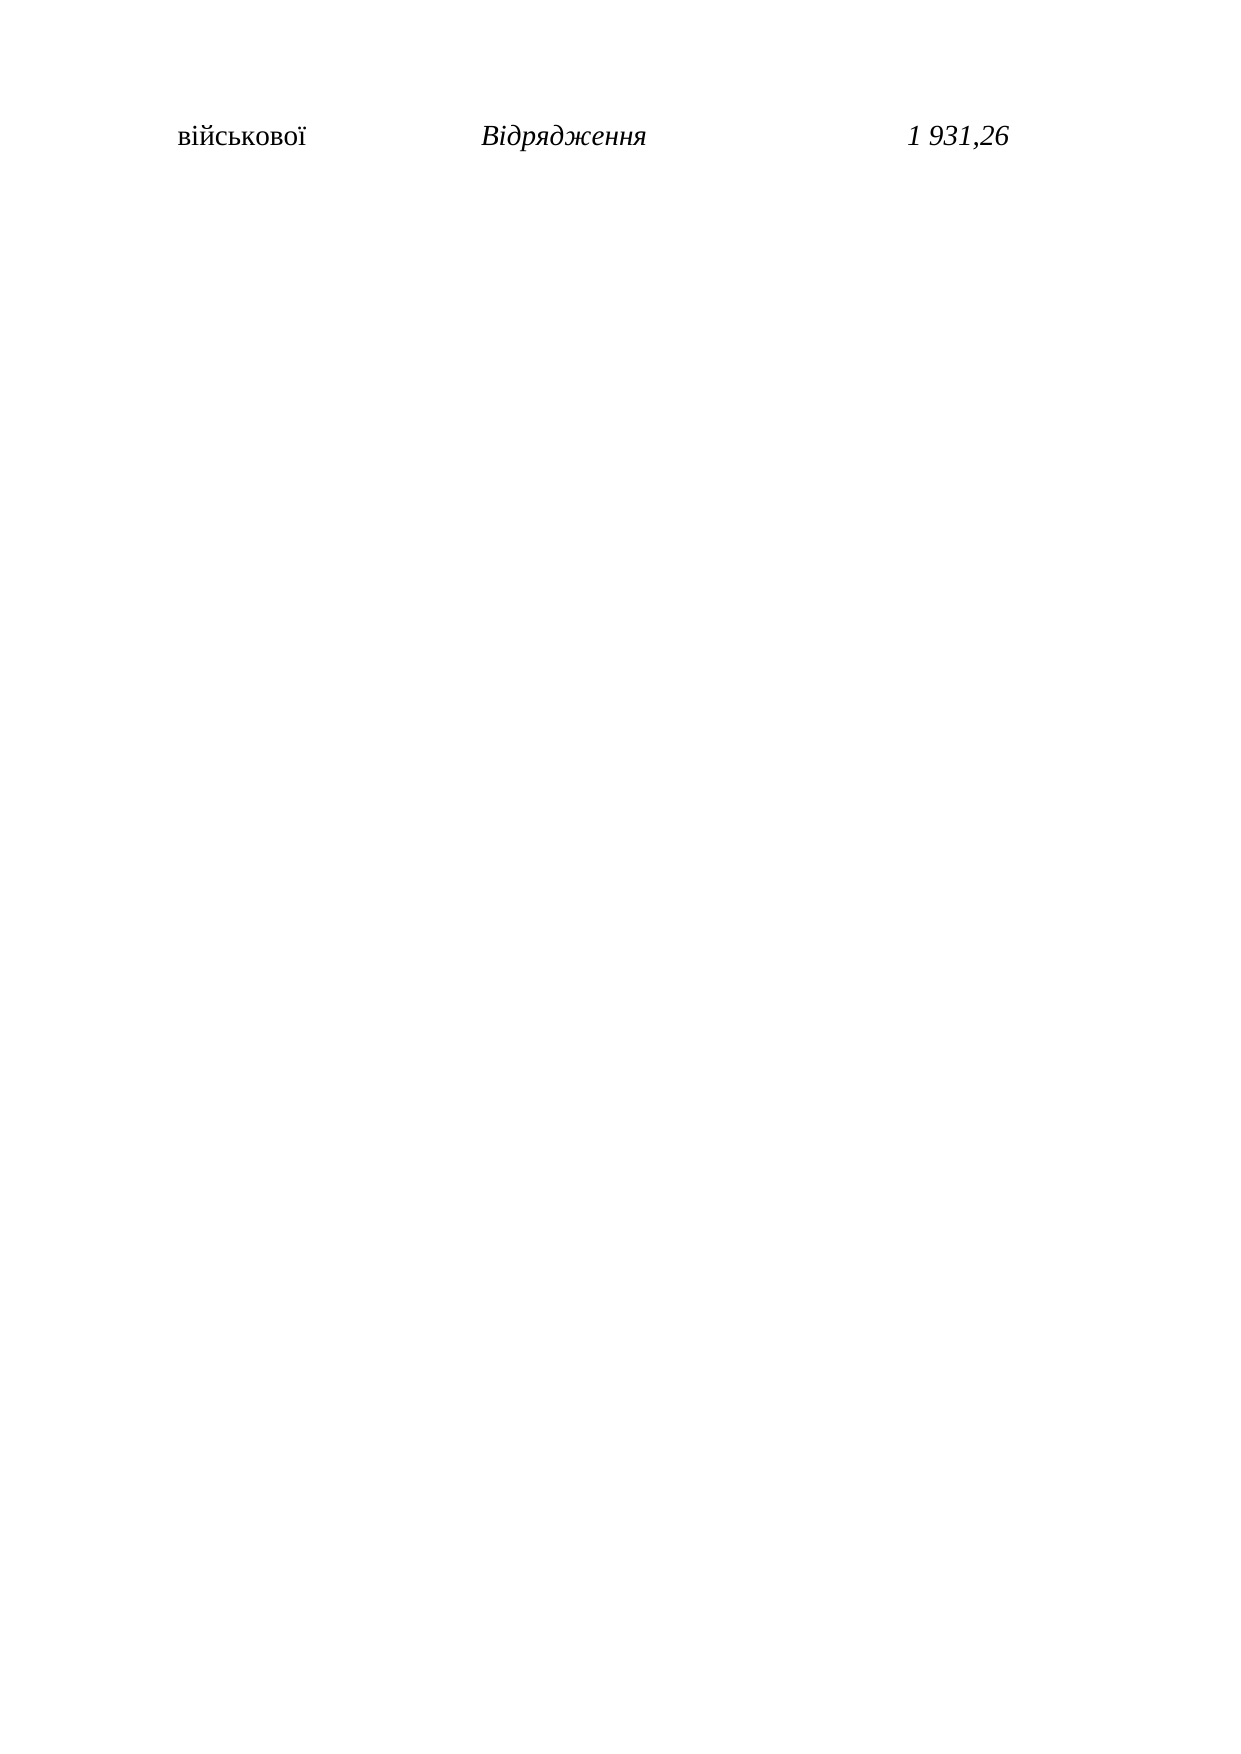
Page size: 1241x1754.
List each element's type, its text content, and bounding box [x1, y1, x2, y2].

text військової Відрядження 1 931,26 [177, 118, 1152, 152]
